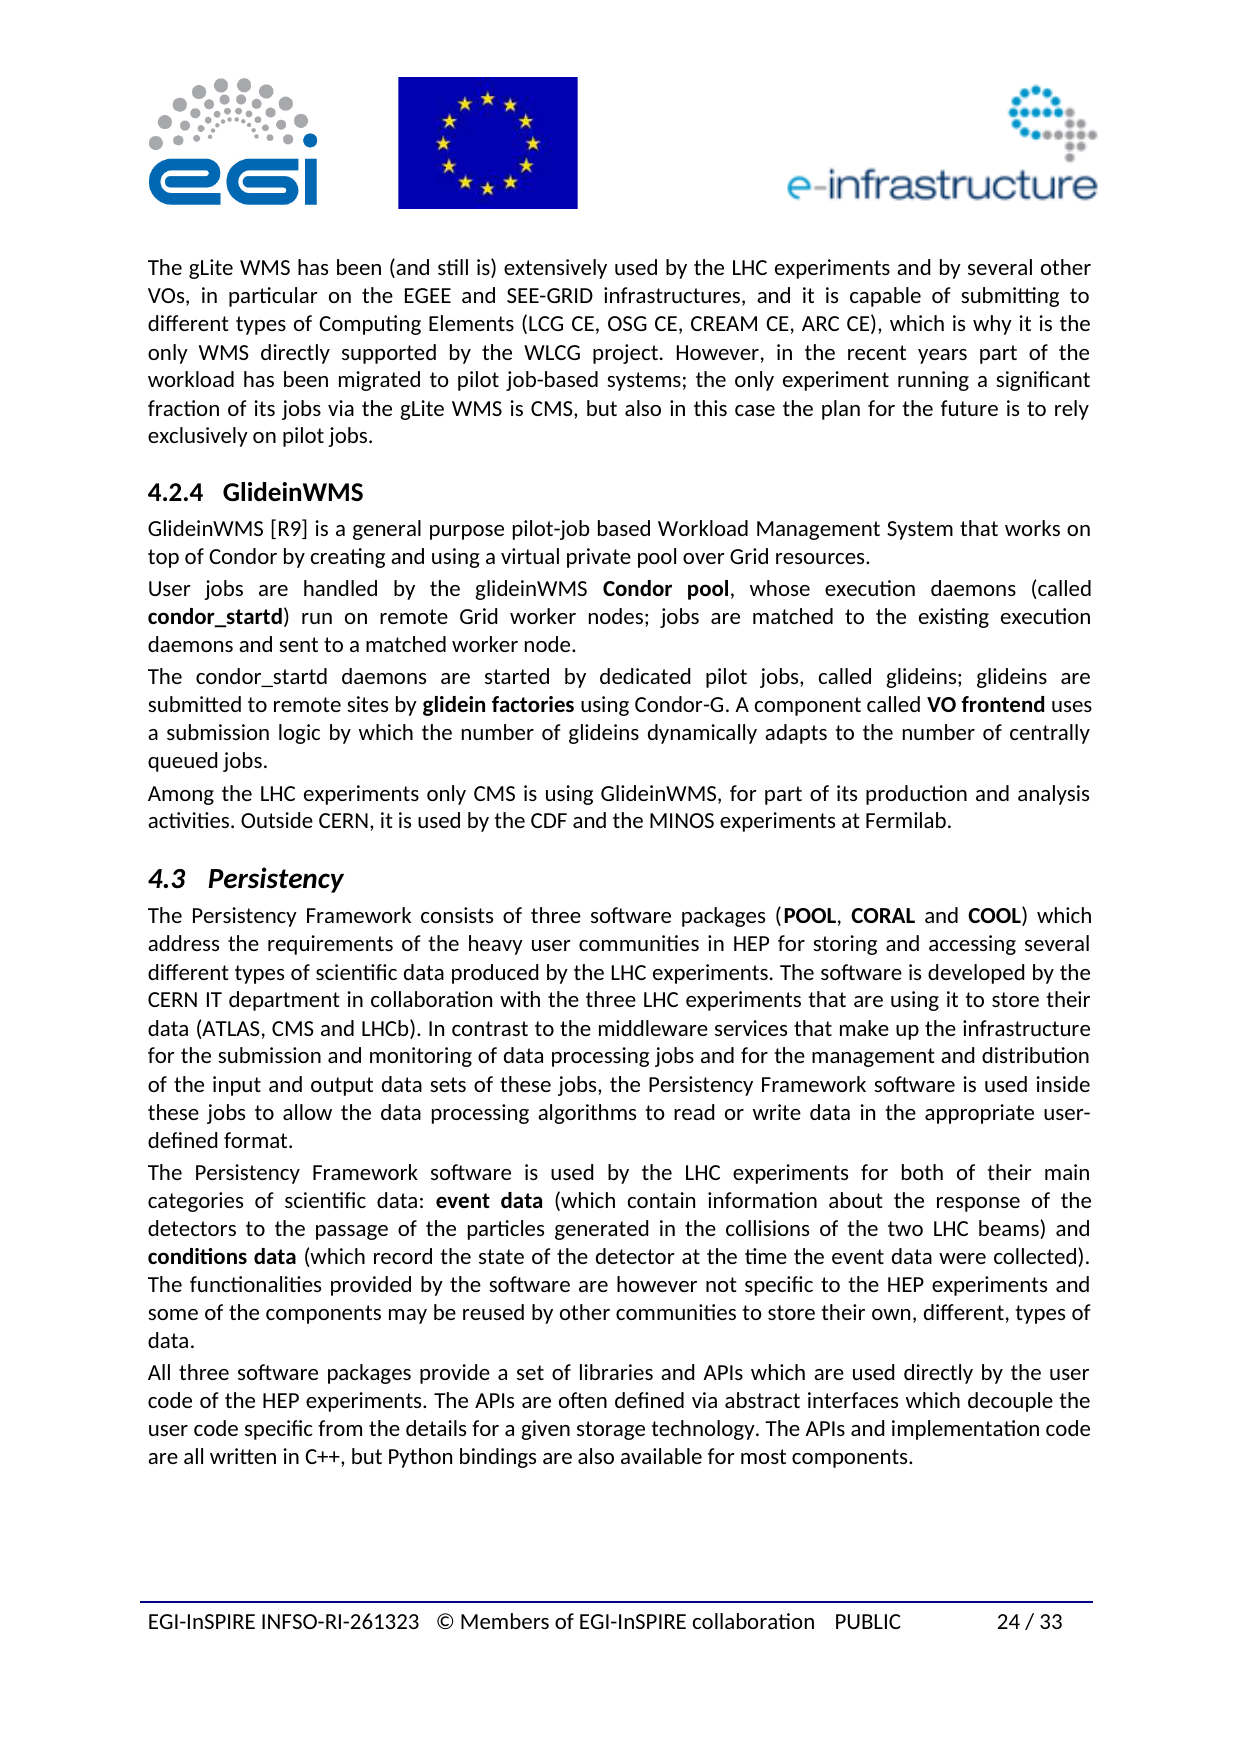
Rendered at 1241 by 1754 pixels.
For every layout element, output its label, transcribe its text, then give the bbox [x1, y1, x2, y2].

text All three software packages provide a set of libraries and APIs which are used directly by the user code of the HEP experiments. The APIs are often defined via abstract interfaces which decouple the user code specific from the details for a given storage technology. The APIs and implementation code are all written in C++, but Python bindings are also available for most components. [148, 1358, 1092, 1470]
picture [398, 77, 578, 209]
subtitle Persistency [148, 860, 1092, 895]
text The condor_startd daemons are started by dedicated pilot jobs, called glideins; glideins are submitted to remote sites by glidein factories using Condor-G. A component called VO frontend uses a submission logic by which the number of glideins dynamically adapts to the number of centrally queued jobs. [148, 662, 1092, 774]
subtitle GlideinWMS [148, 475, 1092, 508]
text The Persistency Framework software is used by the LHC experiments for both of their main categories of scientific data: event data (which contain information about the response of the detectors to the passage of the particles generated in the collisions of the two LHC beams) and conditions data (which record the state of the detector at the time the event data were collected). The functionalities provided by the software are however not specific to the HEP experiments and some of the components may be reused by other communities to store their own, different, types of data. [148, 1158, 1092, 1354]
picture [147, 77, 319, 207]
text The Persistency Framework consists of three software packages (POOL, CORAL and COOL) which address the requirements of the heavy user communities in HEP for storing and accessing several different types of scientific data produced by the LHC experiments. The software is developed by the CERN IT department in collaboration with the three LHC experiments that are using it to store their data (ATLAS, CMS and LHCb). In contrast to the middleware services that make up the infrastructure for the submission and monitoring of data processing jobs and for the management and distribution of the input and output data sets of these jobs, the Persistency Framework software is used inside these jobs to allow the data processing algorithms to read or write data in the appropriate user-defined format. [148, 902, 1092, 1154]
text GlideinWMS [R9] is a general purpose pilot-job based Workload Management System that works on top of Condor by creating and using a virtual private pool over Grid resources. [148, 514, 1092, 570]
picture [780, 77, 1106, 209]
text Among the LHC experiments only CMS is using GlideinWMS, for part of its production and analysis activities. Outside CERN, it is used by the CDF and the MINOS experiments at Fermilab. [148, 779, 1092, 835]
text The gLite WMS has been (and still is) extensively used by the LHC experiments and by several other VOs, in particular on the EGEE and SEE-GRID infrastructures, and it is capable of submitting to different types of Computing Elements (LCG CE, OSG CE, CREAM CE, ARC CE), which is why it is the only WMS directly supported by the WLCG project. However, in the recent years part of the workload has been migrated to pilot job-based systems; the only experiment running a significant fraction of its jobs via the gLite WMS is CMS, but also in this case the plan for the future is to rely exclusively on pilot jobs. [148, 253, 1092, 450]
text User jobs are handled by the glideinWMS Condor pool, whose execution daemons (called condor_startd) run on remote Grid worker nodes; jobs are matched to the existing execution daemons and sent to a matched worker node. [148, 574, 1092, 658]
